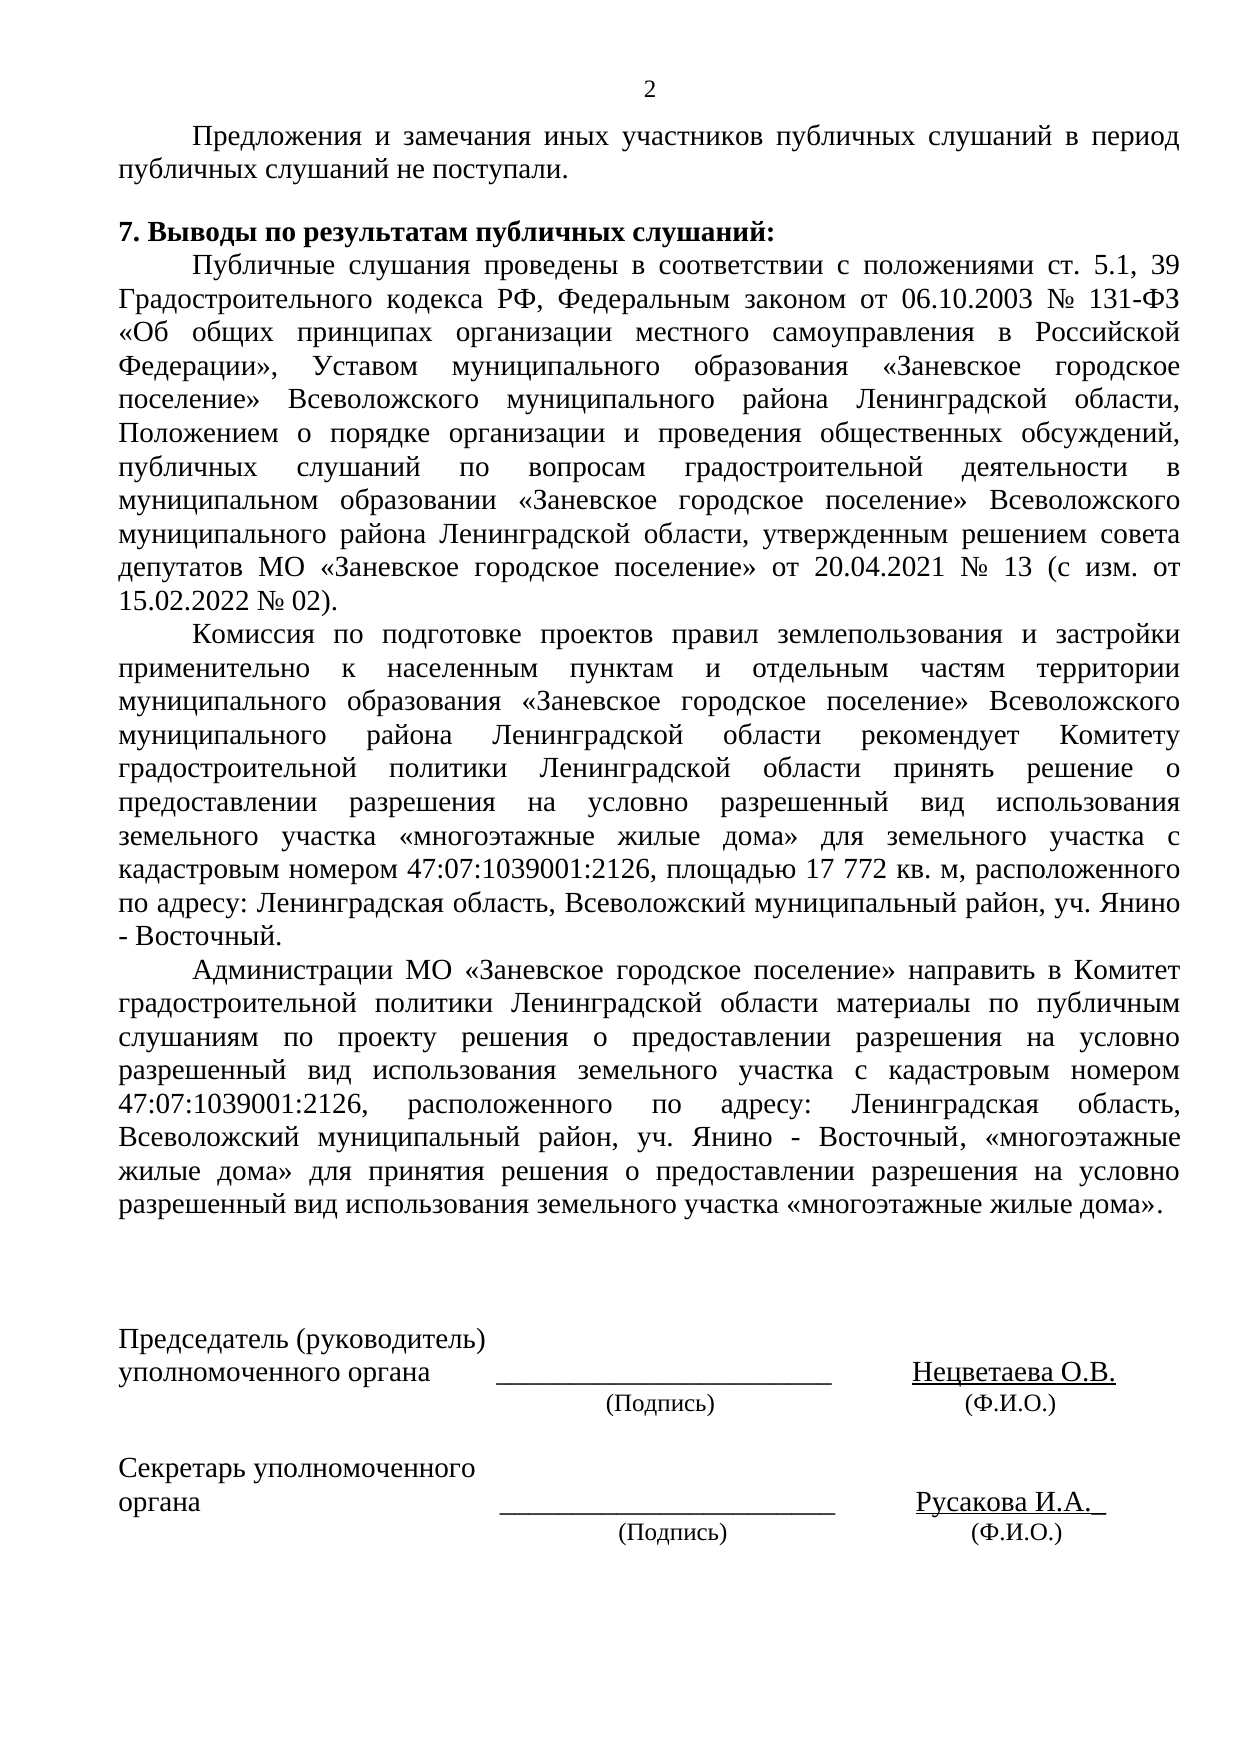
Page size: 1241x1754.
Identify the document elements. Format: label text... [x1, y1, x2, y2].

text Председатель (руководитель) [118, 1321, 1181, 1354]
text Секретарь уполномоченного [118, 1450, 1181, 1484]
text (Подпись) (Ф.И.О.) [118, 1388, 1181, 1417]
text Администрации МО «Заневское городское поселение» направить в Комитет градостроительной политики Ленинградской области материалы по публичным слушаниям по проекту решения о предоставлении разрешения на условно разрешенный вид использования земельного участка с кадастровым номером 47:07:1039001:2126, расположенного по адресу: Ленинградская область, Всеволожский муниципальный район, уч. Янино - Восточный, «многоэтажные жилые дома» для принятия решения о предоставлении разрешения на условно разрешенный вид использования земельного участка «многоэтажные жилые дома». [118, 952, 1181, 1220]
text (Подпись) (Ф.И.О.) [118, 1517, 1181, 1546]
list Предложения и замечания иных участников публичных слушаний в период публичных слушаний не поступали. [118, 118, 1181, 185]
text органа _______________________ Русакова И.А._ [118, 1484, 1181, 1517]
text Публичные слушания проведены в соответствии с положениями ст. 5.1, 39 Градостроительного кодекса РФ, Федеральным законом от 06.10.2003 № 131-ФЗ «Об общих принципах организации местного самоуправления в Российской Федерации», Уставом муниципального образования «Заневское городское поселение» Всеволожского муниципального района Ленинградской области, Положением о порядке организации и проведения общественных обсуждений, публичных слушаний по вопросам градостроительной деятельности в муниципальном образовании «Заневское городское поселение» Всеволожского муниципального района Ленинградской области, утвержденным решением совета депутатов МО «Заневское городское поселение» от 20.04.2021 № 13 (с изм. от 15.02.2022 № 02). [118, 247, 1181, 616]
text уполномоченного органа _______________________ Нецветаева О.В. [118, 1354, 1181, 1388]
text 7. Выводы по результатам публичных слушаний: [118, 214, 1181, 247]
text Комиссия по подготовке проектов правил землепользования и застройки применительно к населенным пунктам и отдельным частям территории муниципального образования «Заневское городское поселение» Всеволожского муниципального района Ленинградской области рекомендует Комитету градостроительной политики Ленинградской области принять решение о предоставлении разрешения на условно разрешенный вид использования земельного участка «многоэтажные жилые дома» для земельного участка с кадастровым номером 47:07:1039001:2126, площадью 17 772 кв. м, расположенного по адресу: Ленинградская область, Всеволожский муниципальный район, уч. Янино - Восточный. [118, 616, 1181, 952]
